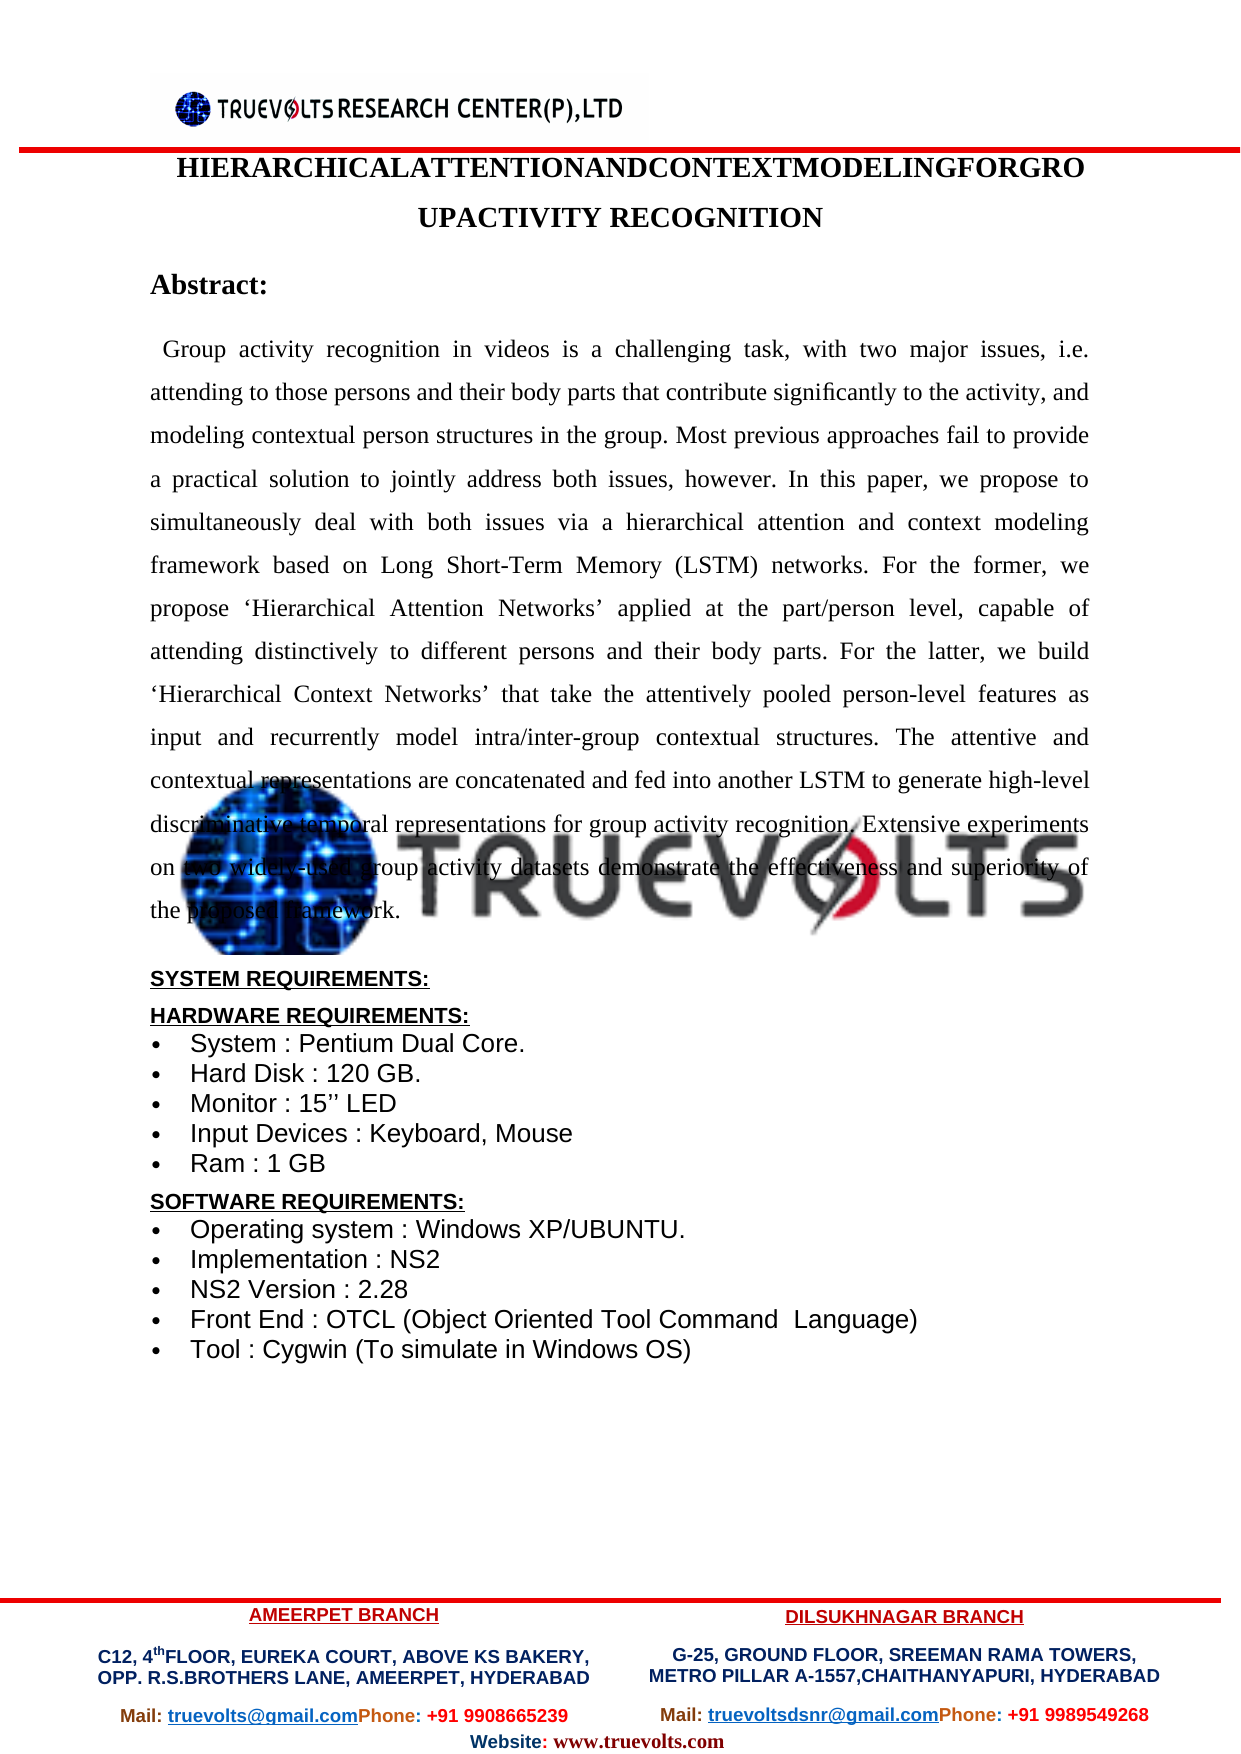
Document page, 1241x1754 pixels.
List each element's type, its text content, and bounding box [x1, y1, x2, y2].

list NS2 Version : 2.28 [152, 1274, 1090, 1304]
text SYSTEM REQUIREMENTS: [150, 955, 1090, 991]
text HIERARCHICALATTENTIONANDCONTEXTMODELINGFORGROUPACTIVITY RECOGNITION [150, 150, 1090, 234]
text SOFTWARE REQUIREMENTS: [150, 1177, 1090, 1214]
list Front End : OTCL (Object Oriented Tool Command Language) [152, 1304, 1090, 1334]
list Implementation : NS2 [152, 1244, 1090, 1274]
text Abstract: [150, 267, 1090, 301]
picture [150, 767, 1091, 987]
list Input Devices : Keyboard, Mouse [152, 1118, 1090, 1148]
text HARDWARE REQUIREMENTS: [150, 991, 1090, 1028]
list Operating system : Windows XP/UBUNTU. [152, 1214, 1090, 1244]
list Tool : Cygwin (To simulate in Windows OS) [152, 1334, 1090, 1364]
text Group activity recognition in videos is a challenging task, with two major issues, i.e. attending to those persons and their body parts that contribute signiﬁcantly to the activity, and modeling contextual person structures in the group. Most previous approaches fail to provide a practical solution to jointly address both issues, however. In this paper, we propose to simultaneously deal with both issues via a hierarchical attention and context modeling framework based on Long Short-Term Memory (LSTM) networks. For the former, we propose ‘Hierarchical Attention Networks’ applied at the part/person level, capable of attending distinctively to different persons and their body parts. For the latter, we build ‘Hierarchical Context Networks’ that take the attentively pooled person-level features as input and recurrently model intra/inter-group contextual structures. The attentive and contextual representations are concatenated and fed into another LSTM to generate high-level discriminative temporal representations for group activity recognition. Extensive experiments on two widely-used group activity datasets demonstrate the effectiveness and superiority of the proposed framework. [150, 334, 1090, 924]
list System : Pentium Dual Core. [152, 1028, 1090, 1058]
list Hard Disk : 120 GB. [152, 1058, 1090, 1088]
list Monitor : 15’’ LED [152, 1088, 1090, 1118]
picture [150, 73, 649, 145]
list Ram : 1 GB [152, 1148, 1090, 1177]
